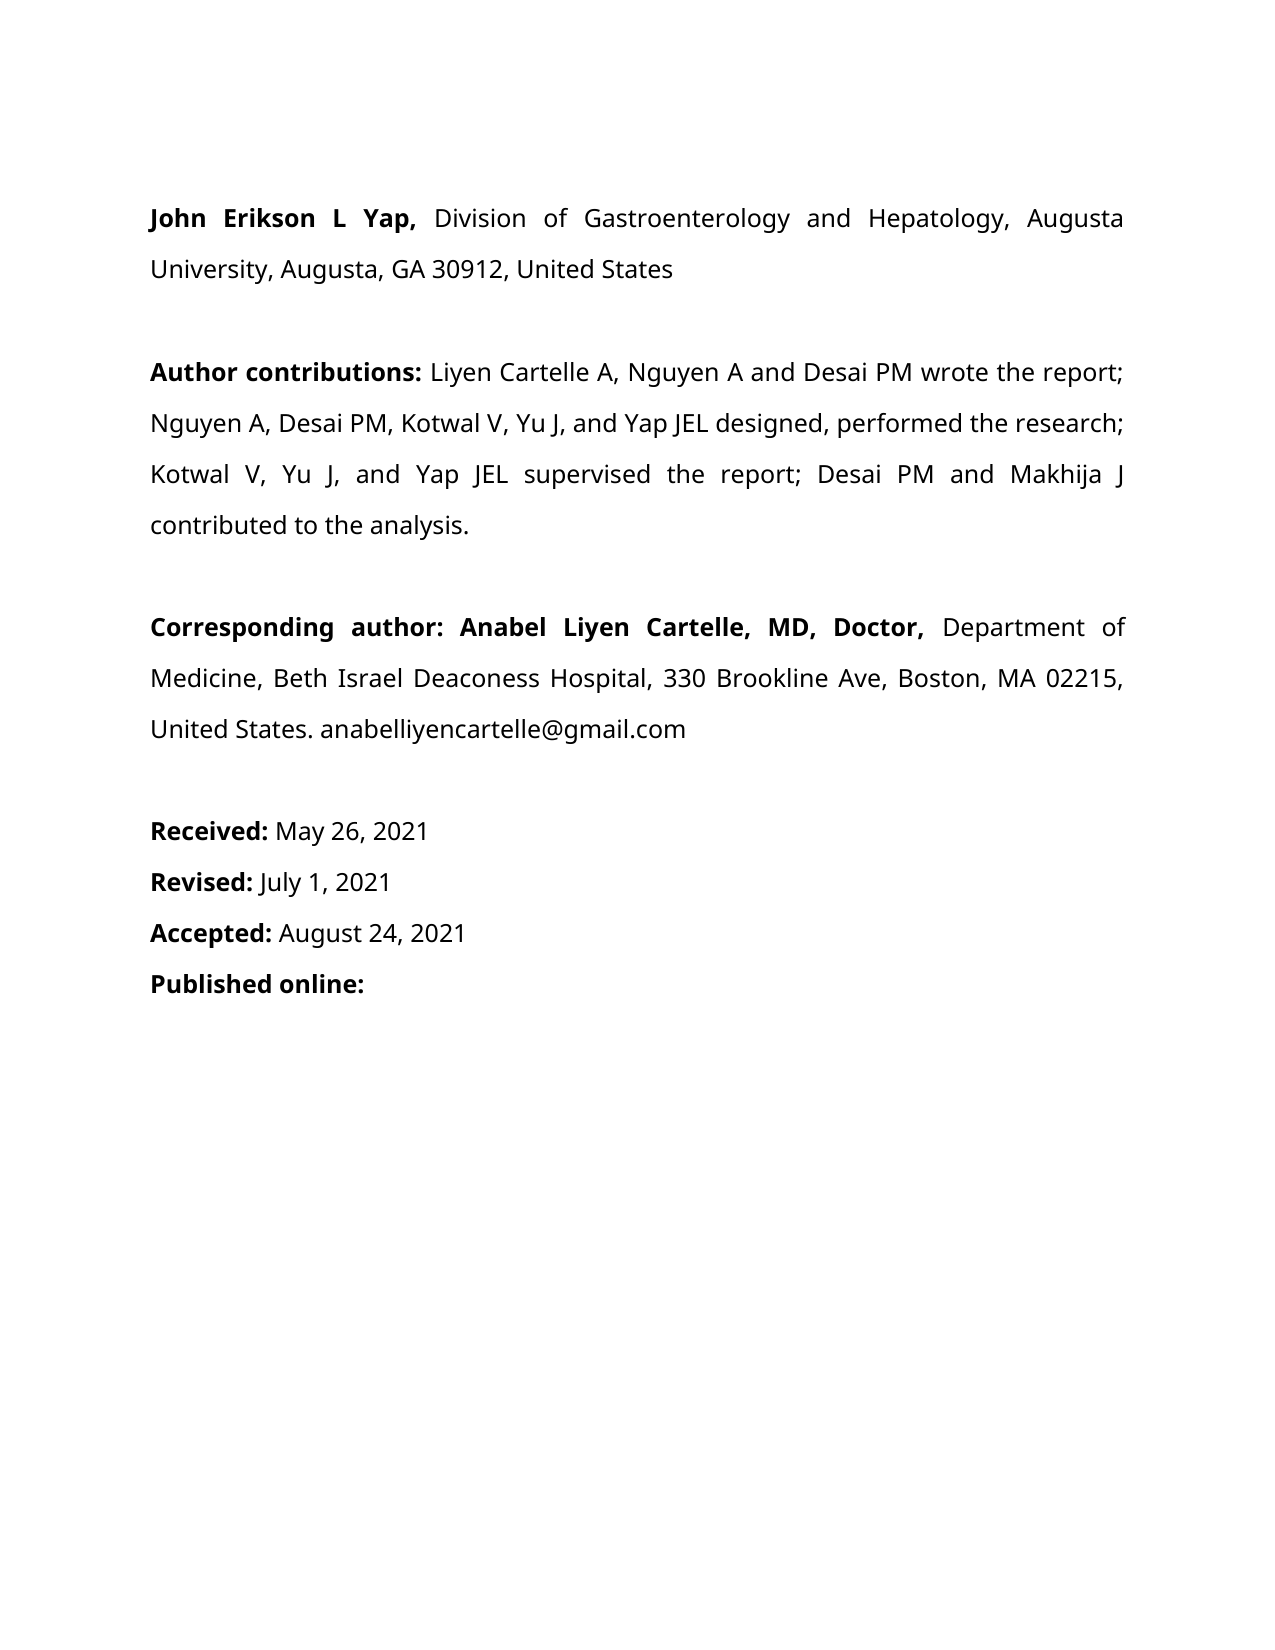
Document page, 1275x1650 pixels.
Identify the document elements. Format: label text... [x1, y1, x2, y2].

text Accepted: August 24, 2021 [150, 916, 1125, 950]
text Corresponding author: Anabel Liyen Cartelle, MD, Doctor, Department of Medicine, Beth Israel Deaconess Hospital, 330 Brookline Ave, Boston, MA 02215, United States. anabelliyencartelle@gmail.com [150, 609, 1125, 746]
text Published online: [150, 967, 1125, 1001]
text John Erikson L Yap, Division of Gastroenterology and Hepatology, Augusta University, Augusta, GA 30912, United States [150, 201, 1125, 286]
text Revised: July 1, 2021 [150, 864, 1125, 899]
text Author contributions: Liyen Cartelle A, Nguyen A and Desai PM wrote the report; Nguyen A, Desai PM, Kotwal V, Yu J, and Yap JEL designed, performed the research; Kotwal V, Yu J, and Yap JEL supervised the report; Desai PM and Makhija J contributed to the analysis. [150, 354, 1125, 541]
text Received: May 26, 2021 [150, 813, 1125, 848]
